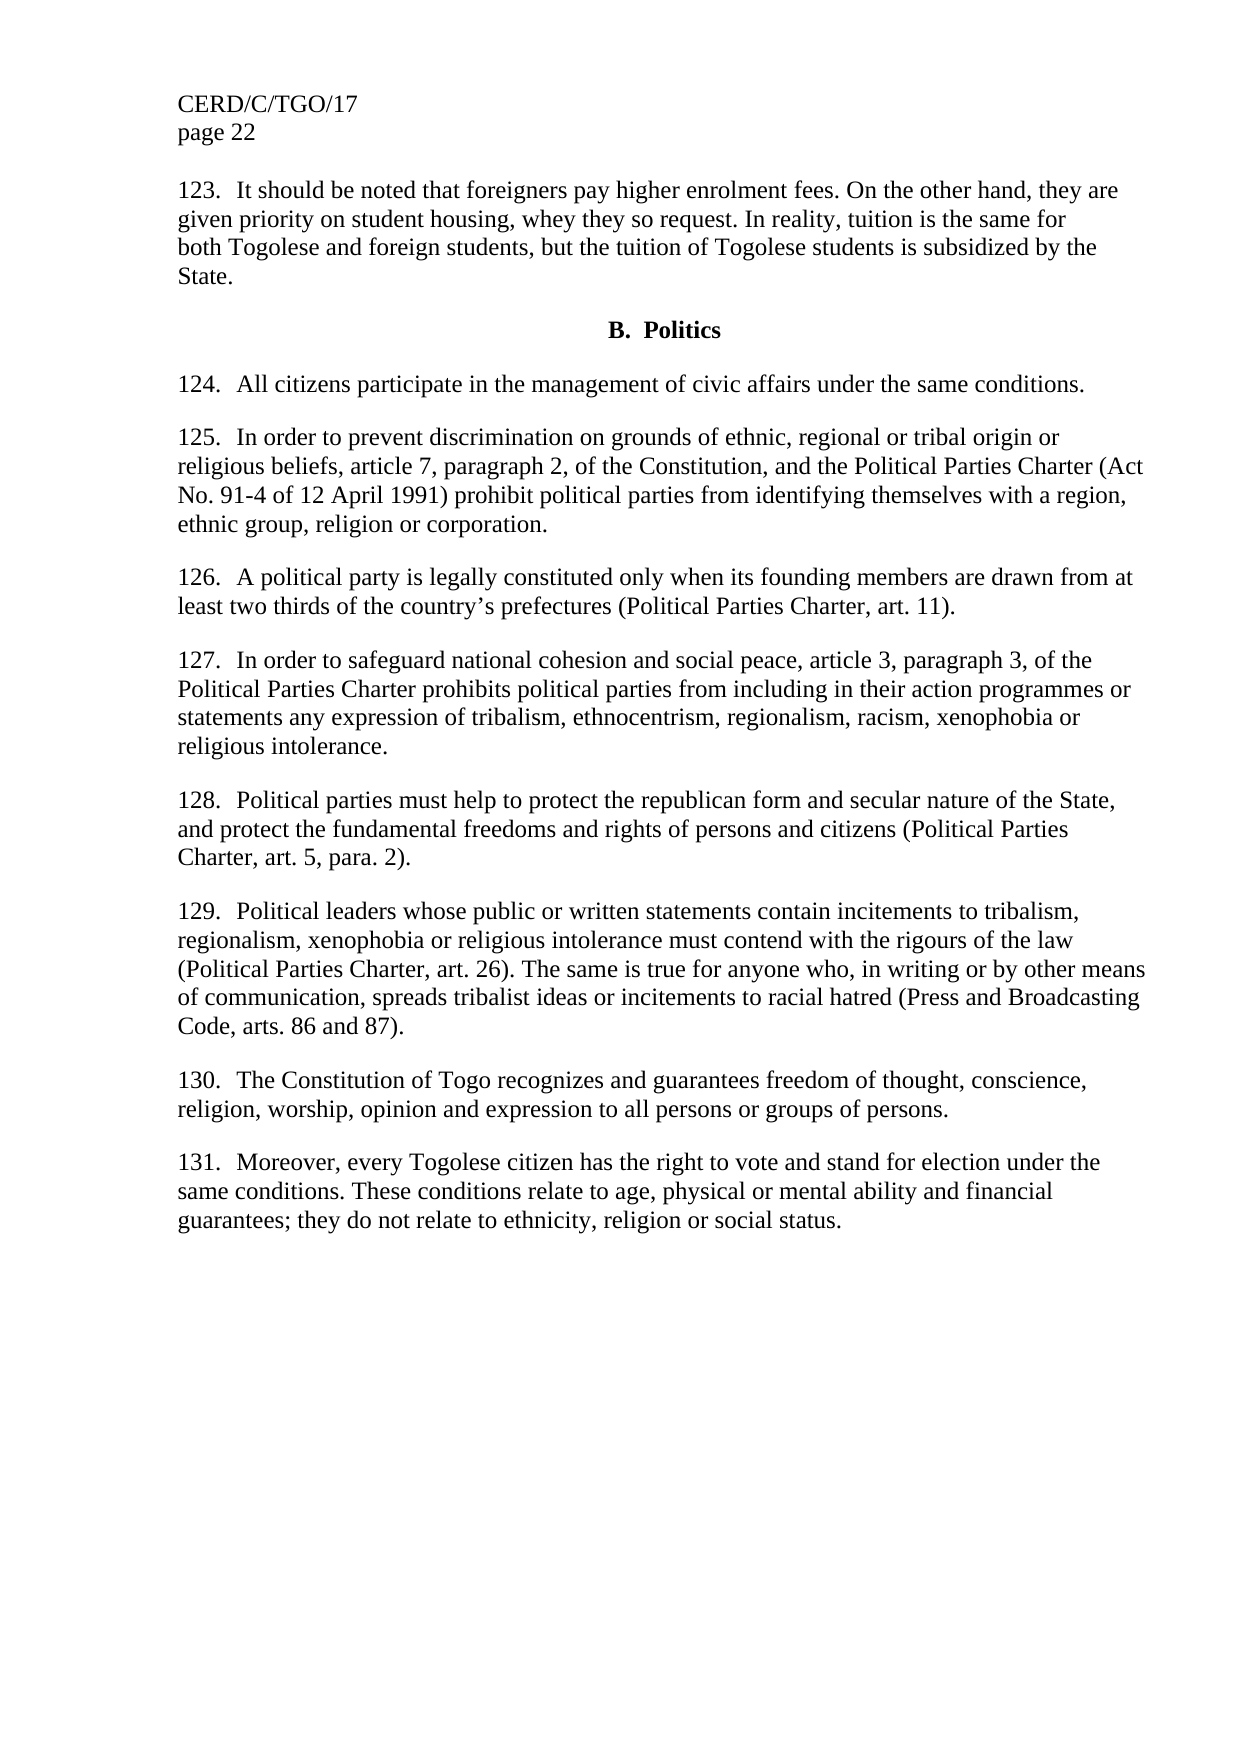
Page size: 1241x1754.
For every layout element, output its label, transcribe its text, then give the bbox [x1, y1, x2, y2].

text 123. It should be noted that foreigners pay higher enrolment fees. On the other hand, they are given priority on student housing, whey they so request. In reality, tuition is the same for both Togolese and foreign students, but the tuition of Togolese students is subsidized by the State. [177, 175, 1152, 290]
text 126. A political party is legally constituted only when its founding members are drawn from at least two thirds of the country’s prefectures (Political Parties Charter, art. 11). [177, 562, 1152, 620]
subtitle B. Politics [177, 315, 1152, 344]
text 130. The Constitution of Togo recognizes and guarantees freedom of thought, conscience, religion, worship, opinion and expression to all persons or groups of persons. [177, 1065, 1152, 1122]
text 128. Political parties must help to protect the republican form and secular nature of the State, and protect the fundamental freedoms and rights of persons and citizens (Political Parties Charter, art. 5, para. 2). [177, 785, 1152, 871]
text 124. All citizens participate in the management of civic affairs under the same conditions. [177, 369, 1152, 397]
text 131. Moreover, every Togolese citizen has the right to vote and stand for election under the same conditions. These conditions relate to age, physical or mental ability and financial guarantees; they do not relate to ethnicity, religion or social status. [177, 1147, 1152, 1234]
text 127. In order to safeguard national cohesion and social peace, article 3, paragraph 3, of the Political Parties Charter prohibits political parties from including in their action programmes or statements any expression of tribalism, ethnocentrism, regionalism, racism, xenophobia or religious intolerance. [177, 645, 1152, 760]
text 129. Political leaders whose public or written statements contain incitements to tribalism, regionalism, xenophobia or religious intolerance must contend with the rigours of the law (Political Parties Charter, art. 26). The same is true for anyone who, in writing or by other means of communication, spreads tribalist ideas or incitements to racial hatred (Press and Broadcasting Code, arts. 86 and 87). [177, 896, 1152, 1040]
text 125. In order to prevent discrimination on grounds of ethnic, regional or tribal origin or religious beliefs, article 7, paragraph 2, of the Constitution, and the Political Parties Charter (Act No. 91-4 of 12 April 1991) prohibit political parties from identifying themselves with a region, ethnic group, religion or corporation. [177, 422, 1152, 537]
